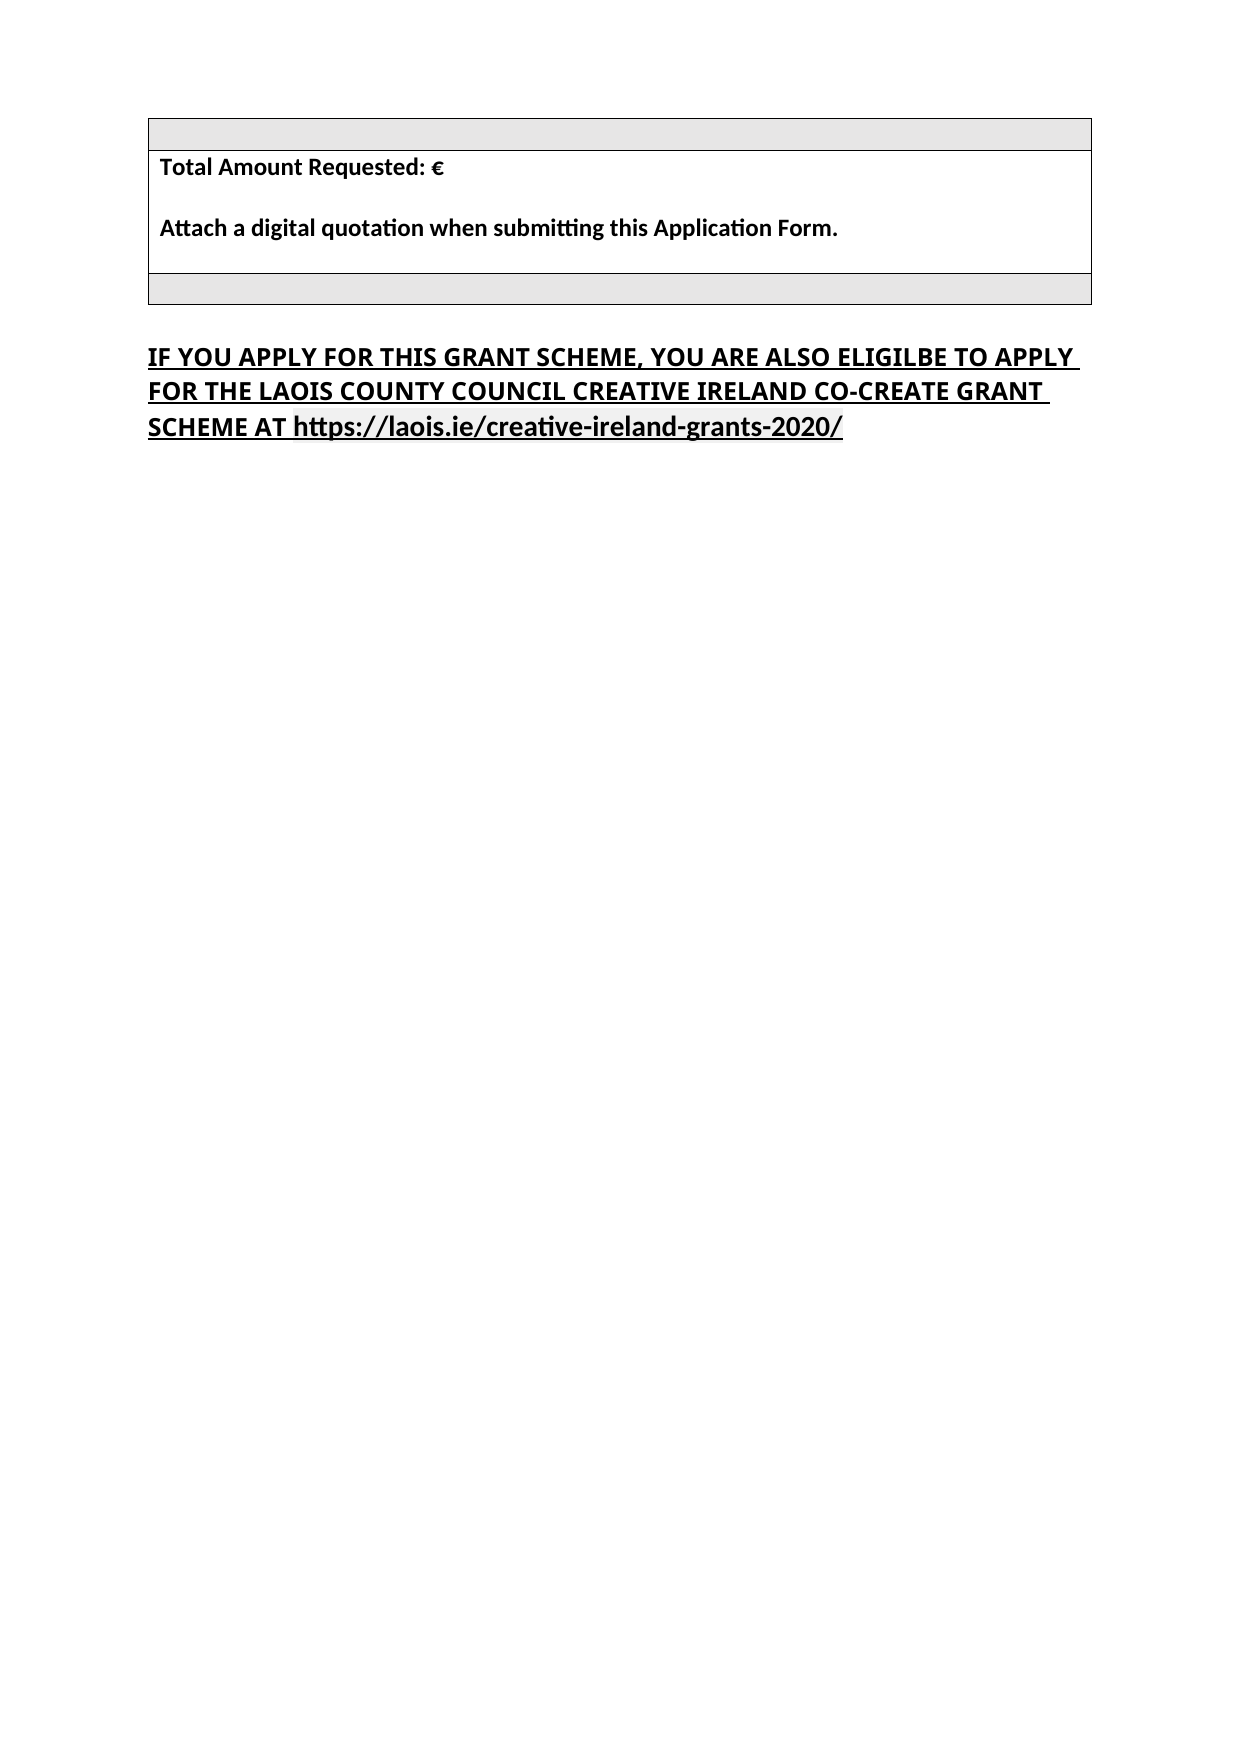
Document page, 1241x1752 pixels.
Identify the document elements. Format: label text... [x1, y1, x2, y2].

table_cell Total Amount Requested: € Attach a digital quotation when submitting this Application Form. [149, 151, 1091, 273]
text IF YOU APPLY FOR THIS GRANT SCHEME, YOU ARE ALSO ELIGILBE TO APPLY FOR THE LAOIS COUNTY COUNCIL CREATIVE IRELAND CO-CREATE GRANT SCHEME AT https://laois.ie/creative-ireland-grants-2020/ [148, 339, 1092, 443]
table_cell [149, 119, 1091, 150]
table_cell [149, 274, 1091, 304]
